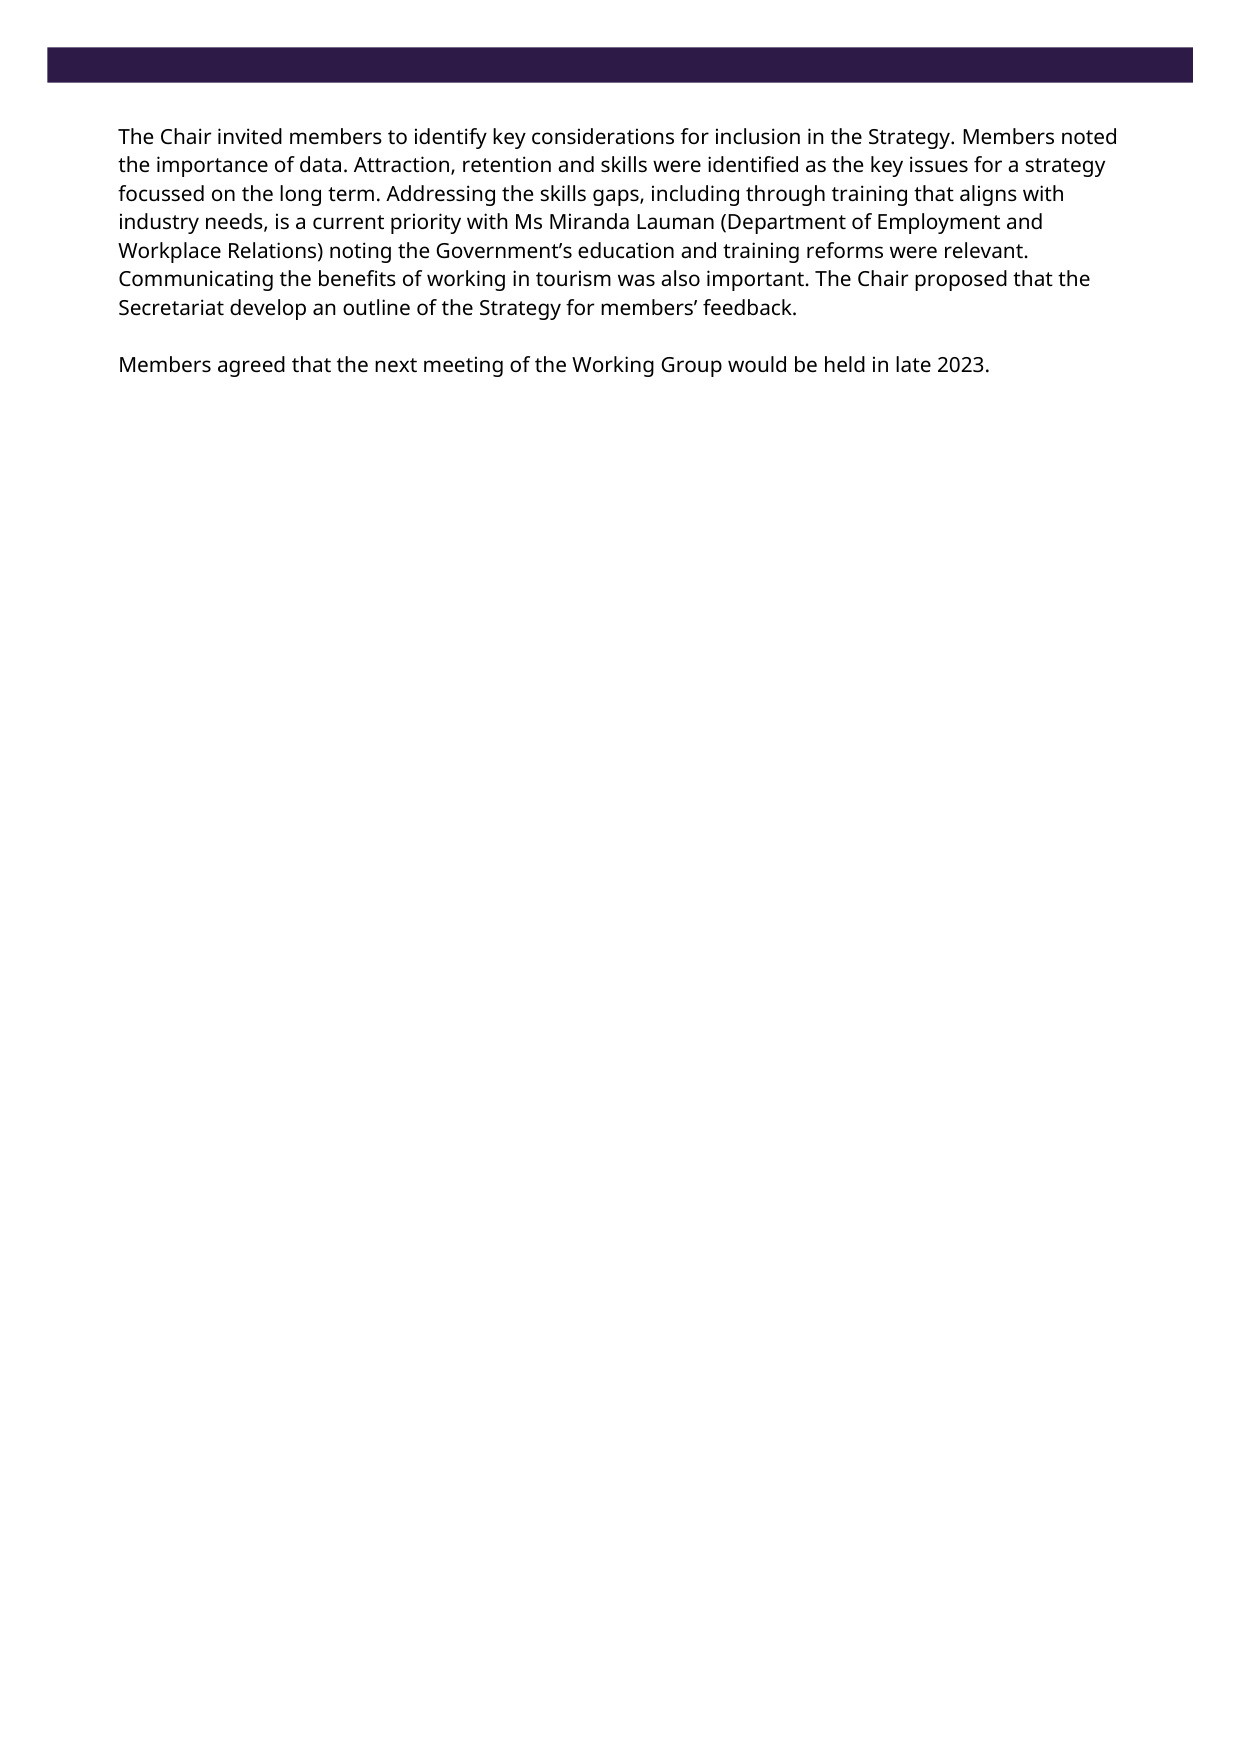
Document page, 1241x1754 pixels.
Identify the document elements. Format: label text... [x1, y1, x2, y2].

text Members agreed that the next meeting of the Working Group would be held in late 2023. [118, 349, 1122, 379]
text The Chair invited members to identify key considerations for inclusion in the Strategy. Members noted the importance of data. Attraction, retention and skills were identified as the key issues for a strategy focussed on the long term. Addressing the skills gaps, including through training that aligns with industry needs, is a current priority with Ms Miranda Lauman (Department of Employment and Workplace Relations) noting the Government’s education and training reforms were relevant. Communicating the benefits of working in tourism was also important. The Chair proposed that the Secretariat develop an outline of the Strategy for members’ feedback. [118, 122, 1122, 321]
